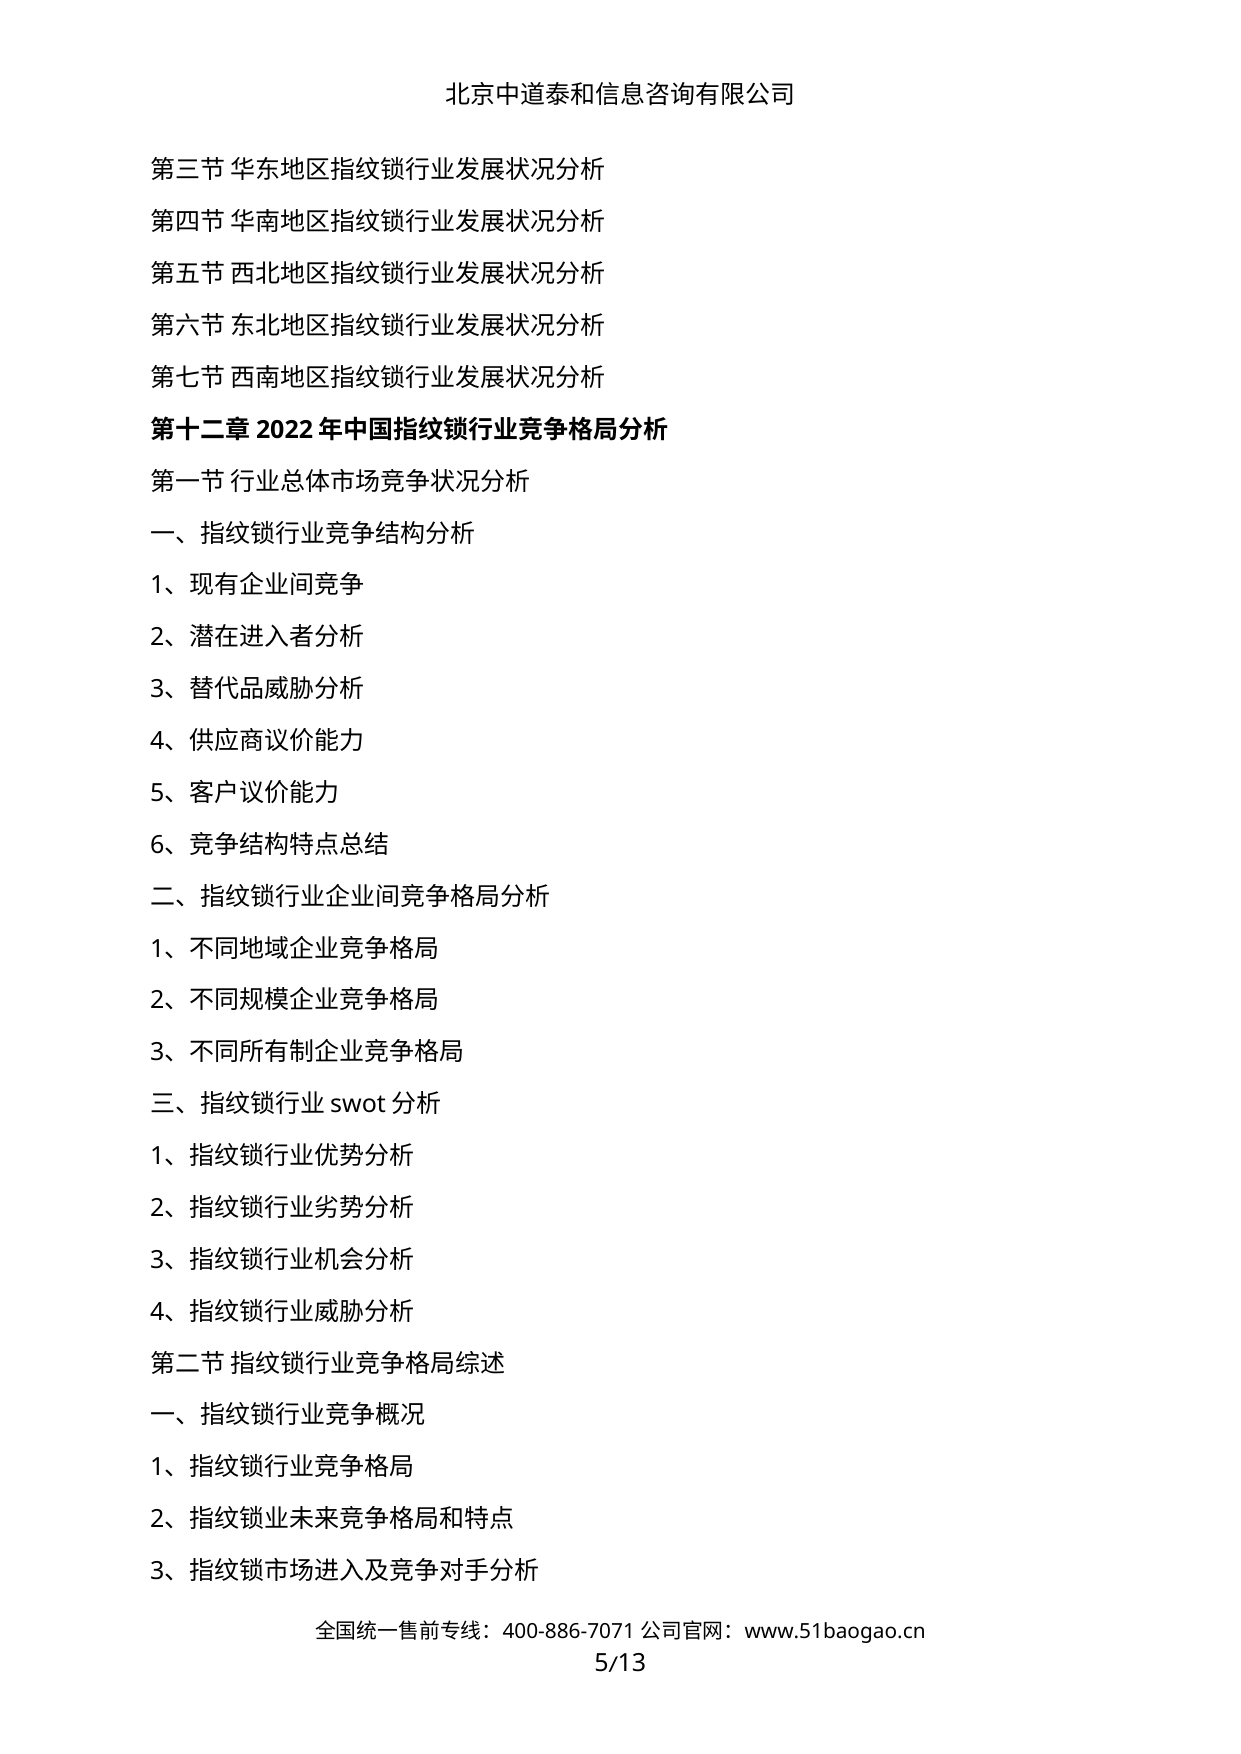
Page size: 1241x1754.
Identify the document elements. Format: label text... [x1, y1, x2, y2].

text 3、不同所有制企业竞争格局 [150, 1032, 1090, 1068]
text 1、现有企业间竞争 [150, 565, 1090, 601]
text 3、指纹锁市场进入及竞争对手分析 [150, 1551, 1090, 1587]
text 二、指纹锁行业企业间竞争格局分析 [150, 876, 1090, 912]
text 2、指纹锁业未来竞争格局和特点 [150, 1499, 1090, 1535]
text 1、指纹锁行业优势分析 [150, 1136, 1090, 1172]
text 第五节 西北地区指纹锁行业发展状况分析 [150, 254, 1090, 290]
text 4、指纹锁行业威胁分析 [150, 1291, 1090, 1327]
text 第六节 东北地区指纹锁行业发展状况分析 [150, 306, 1090, 342]
text 1、指纹锁行业竞争格局 [150, 1447, 1090, 1483]
text 3、替代品威胁分析 [150, 669, 1090, 705]
text 第七节 西南地区指纹锁行业发展状况分析 [150, 357, 1090, 394]
text 2、潜在进入者分析 [150, 617, 1090, 653]
text 第二节 指纹锁行业竞争格局综述 [150, 1343, 1090, 1379]
text 5、客户议价能力 [150, 772, 1090, 809]
text 第一节 行业总体市场竞争状况分析 [150, 461, 1090, 497]
text 第十二章 2022年中国指纹锁行业竞争格局分析 [150, 409, 1090, 446]
text 第四节 华南地区指纹锁行业发展状况分析 [150, 202, 1090, 238]
text 6、竞争结构特点总结 [150, 824, 1090, 861]
text 第三节 华东地区指纹锁行业发展状况分析 [150, 150, 1090, 186]
text 一、指纹锁行业竞争结构分析 [150, 513, 1090, 549]
text 4、供应商议价能力 [150, 721, 1090, 757]
text 2、不同规模企业竞争格局 [150, 980, 1090, 1016]
text 一、指纹锁行业竞争概况 [150, 1395, 1090, 1431]
text 2、指纹锁行业劣势分析 [150, 1187, 1090, 1224]
text 1、不同地域企业竞争格局 [150, 928, 1090, 964]
text 三、指纹锁行业swot分析 [150, 1084, 1090, 1120]
text 3、指纹锁行业机会分析 [150, 1239, 1090, 1276]
